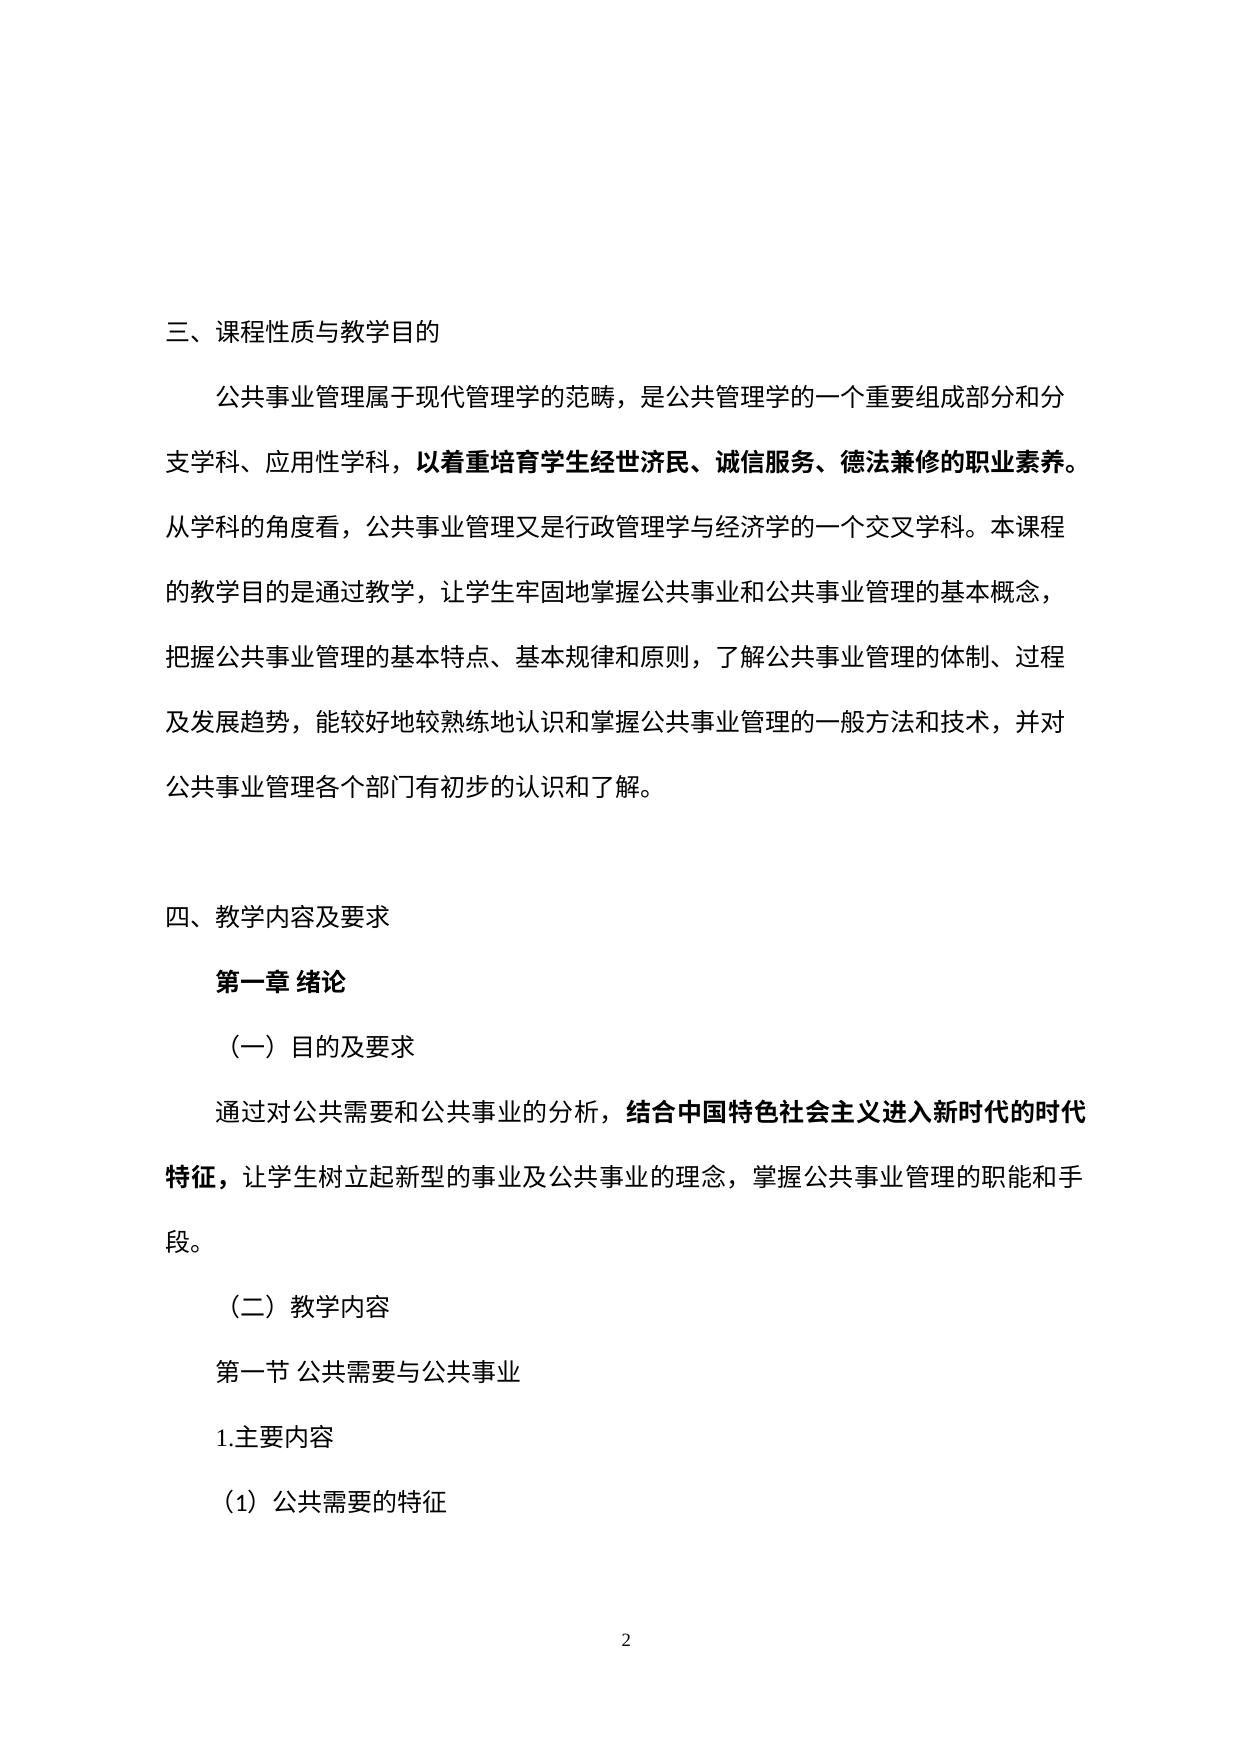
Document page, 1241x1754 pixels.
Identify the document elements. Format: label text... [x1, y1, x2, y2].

text 三、课程性质与教学目的 [165, 298, 1087, 363]
text （一）目的及要求 [165, 1013, 1087, 1078]
text 第一节 公共需要与公共事业 [165, 1338, 1087, 1403]
text 1.主要内容 [165, 1403, 1087, 1468]
text 四、教学内容及要求 [165, 883, 1087, 948]
text 公共事业管理属于现代管理学的范畴，是公共管理学的一个重要组成部分和分支学科、应用性学科，以着重培育学生经世济民、诚信服务、德法兼修的职业素养。从学科的角度看，公共事业管理又是行政管理学与经济学的一个交叉学科。本课程的教学目的是通过教学，让学生牢固地掌握公共事业和公共事业管理的基本概念，把握公共事业管理的基本特点、基本规律和原则，了解公共事业管理的体制、过程及发展趋势，能较好地较熟练地认识和掌握公共事业管理的一般方法和技术，并对公共事业管理各个部门有初步的认识和了解。 [165, 363, 1087, 818]
text （二）教学内容 [165, 1273, 1087, 1338]
text 通过对公共需要和公共事业的分析，结合中国特色社会主义进入新时代的时代特征，让学生树立起新型的事业及公共事业的理念，掌握公共事业管理的职能和手段。 [165, 1078, 1087, 1273]
text （1）公共需要的特征 [209, 1468, 1087, 1533]
text 第一章 绪论 [165, 948, 1087, 1013]
